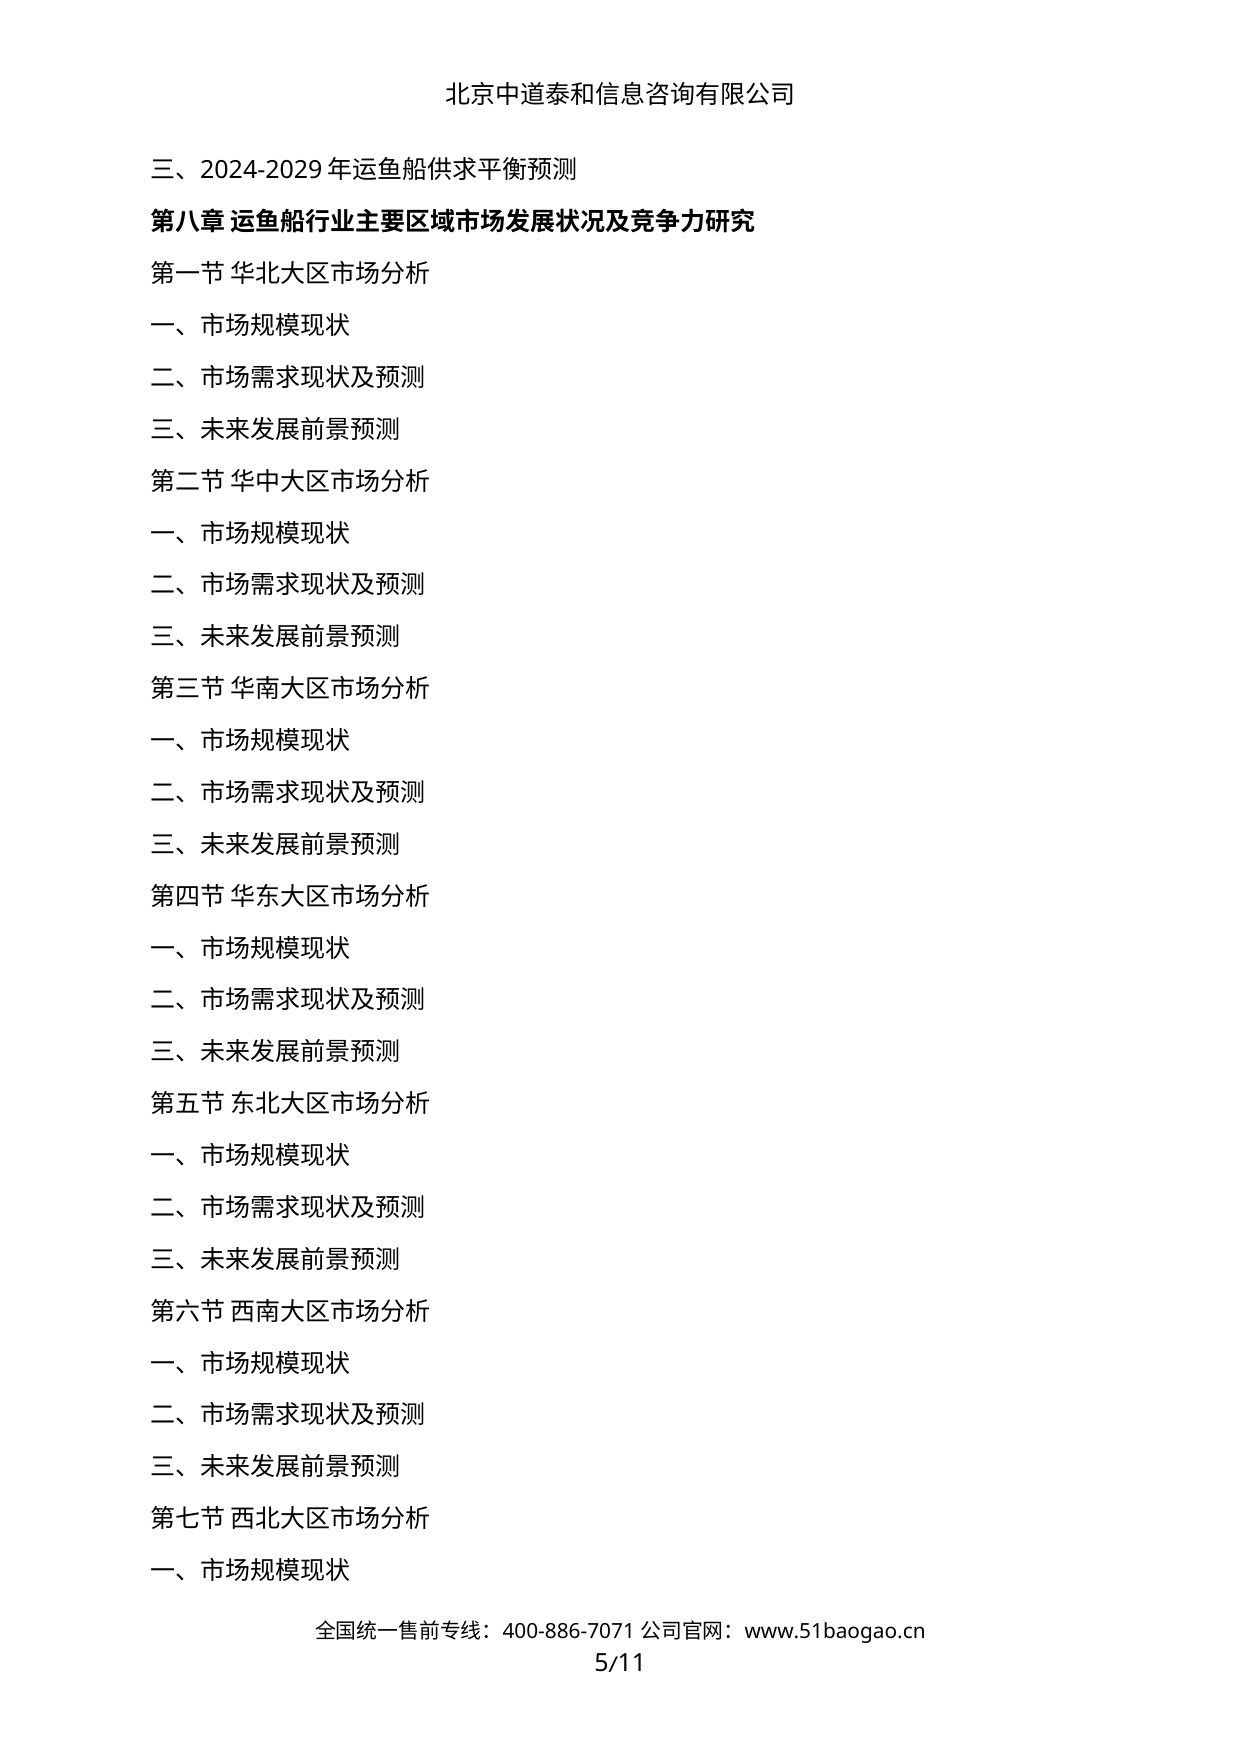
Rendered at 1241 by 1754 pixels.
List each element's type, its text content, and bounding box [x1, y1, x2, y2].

text 第四节 华东大区市场分析 [150, 876, 1090, 912]
text 二、市场需求现状及预测 [150, 980, 1090, 1016]
text 一、市场规模现状 [150, 1136, 1090, 1172]
text 三、未来发展前景预测 [150, 1239, 1090, 1276]
text 二、市场需求现状及预测 [150, 772, 1090, 809]
text 一、市场规模现状 [150, 928, 1090, 964]
text 三、未来发展前景预测 [150, 1447, 1090, 1483]
text 一、市场规模现状 [150, 1551, 1090, 1587]
text 第三节 华南大区市场分析 [150, 669, 1090, 705]
text 二、市场需求现状及预测 [150, 1395, 1090, 1431]
text 二、市场需求现状及预测 [150, 565, 1090, 601]
text 二、市场需求现状及预测 [150, 1187, 1090, 1224]
text 一、市场规模现状 [150, 306, 1090, 342]
text 三、2024-2029年运鱼船供求平衡预测 [150, 150, 1090, 186]
text 三、未来发展前景预测 [150, 1032, 1090, 1068]
text 第八章 运鱼船行业主要区域市场发展状况及竞争力研究 [150, 202, 1090, 238]
text 第六节 西南大区市场分析 [150, 1291, 1090, 1327]
text 二、市场需求现状及预测 [150, 357, 1090, 394]
text 第七节 西北大区市场分析 [150, 1499, 1090, 1535]
text 三、未来发展前景预测 [150, 617, 1090, 653]
text 第二节 华中大区市场分析 [150, 461, 1090, 497]
text 一、市场规模现状 [150, 721, 1090, 757]
text 三、未来发展前景预测 [150, 824, 1090, 861]
text 第五节 东北大区市场分析 [150, 1084, 1090, 1120]
text 一、市场规模现状 [150, 1343, 1090, 1379]
text 第一节 华北大区市场分析 [150, 254, 1090, 290]
text 三、未来发展前景预测 [150, 409, 1090, 446]
text 一、市场规模现状 [150, 513, 1090, 549]
